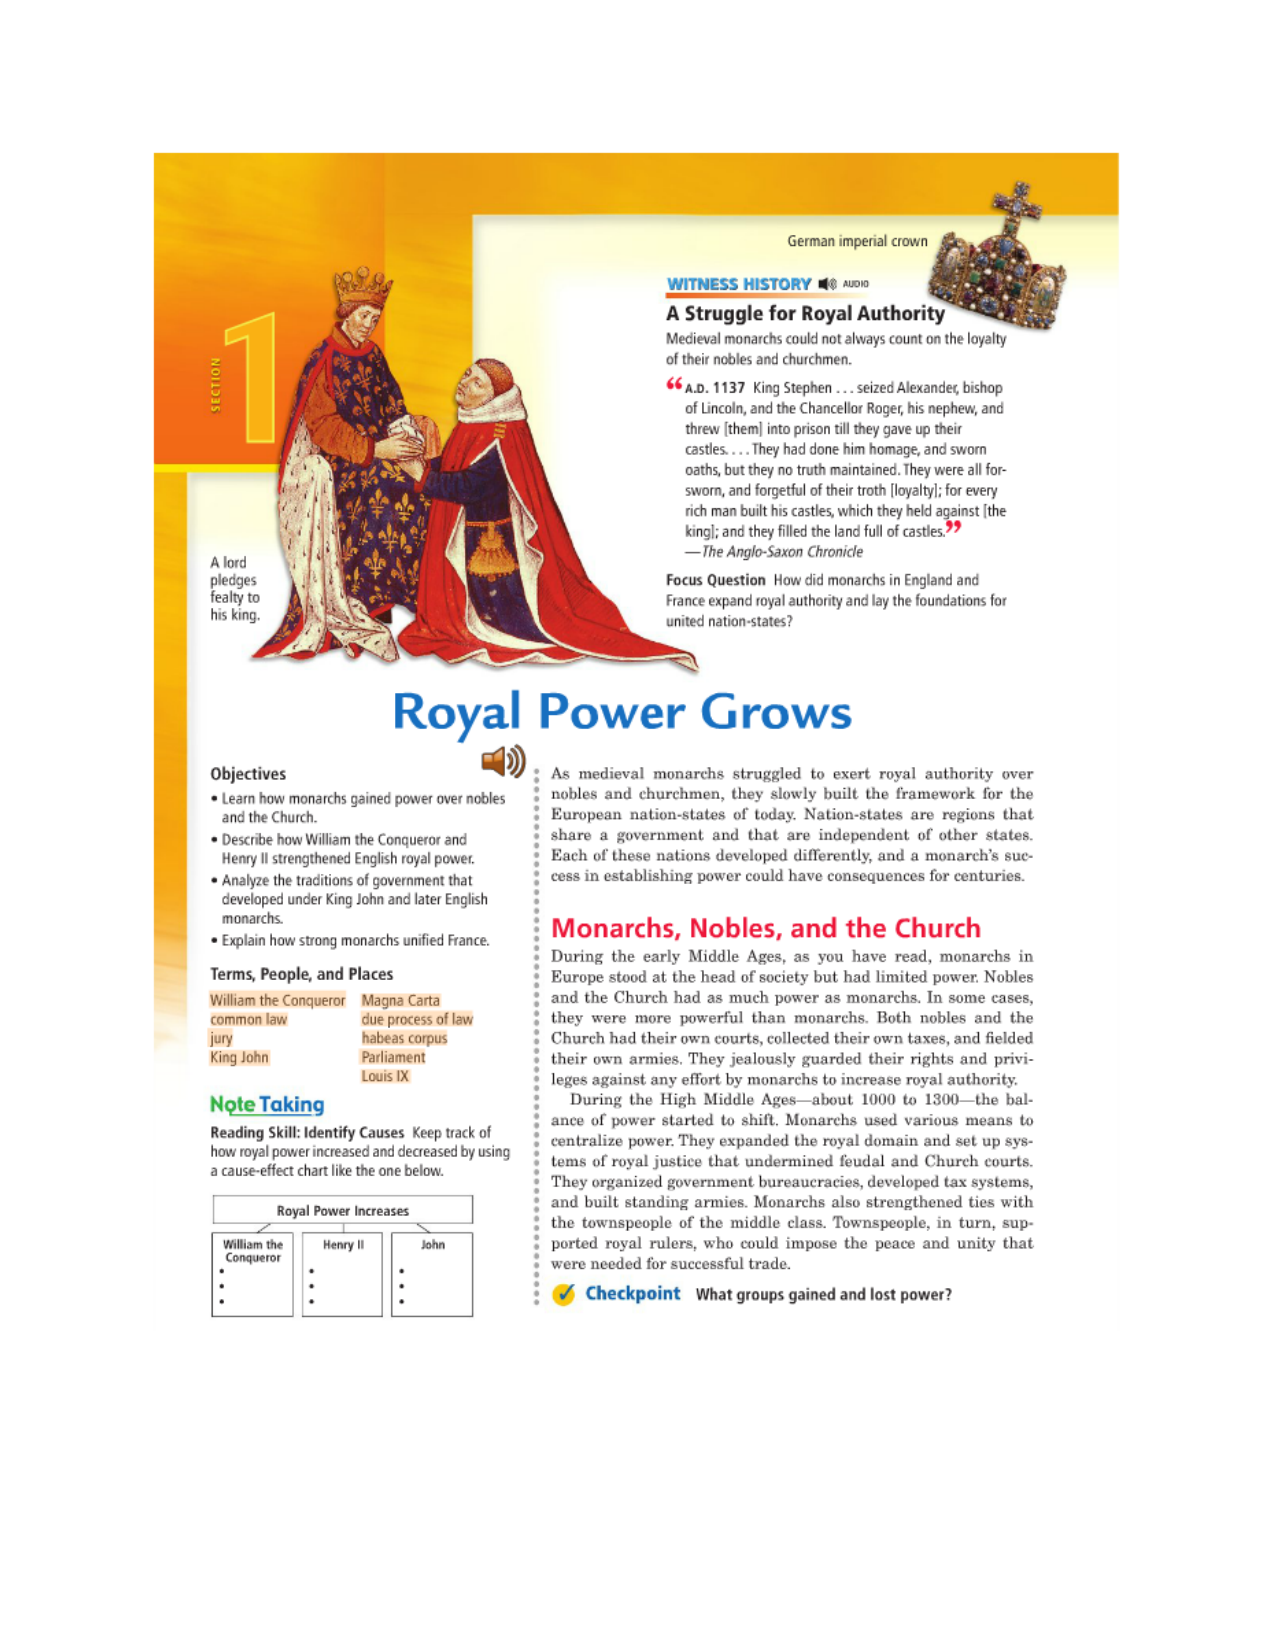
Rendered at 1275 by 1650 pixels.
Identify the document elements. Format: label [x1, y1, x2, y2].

picture [150, 150, 1125, 1331]
